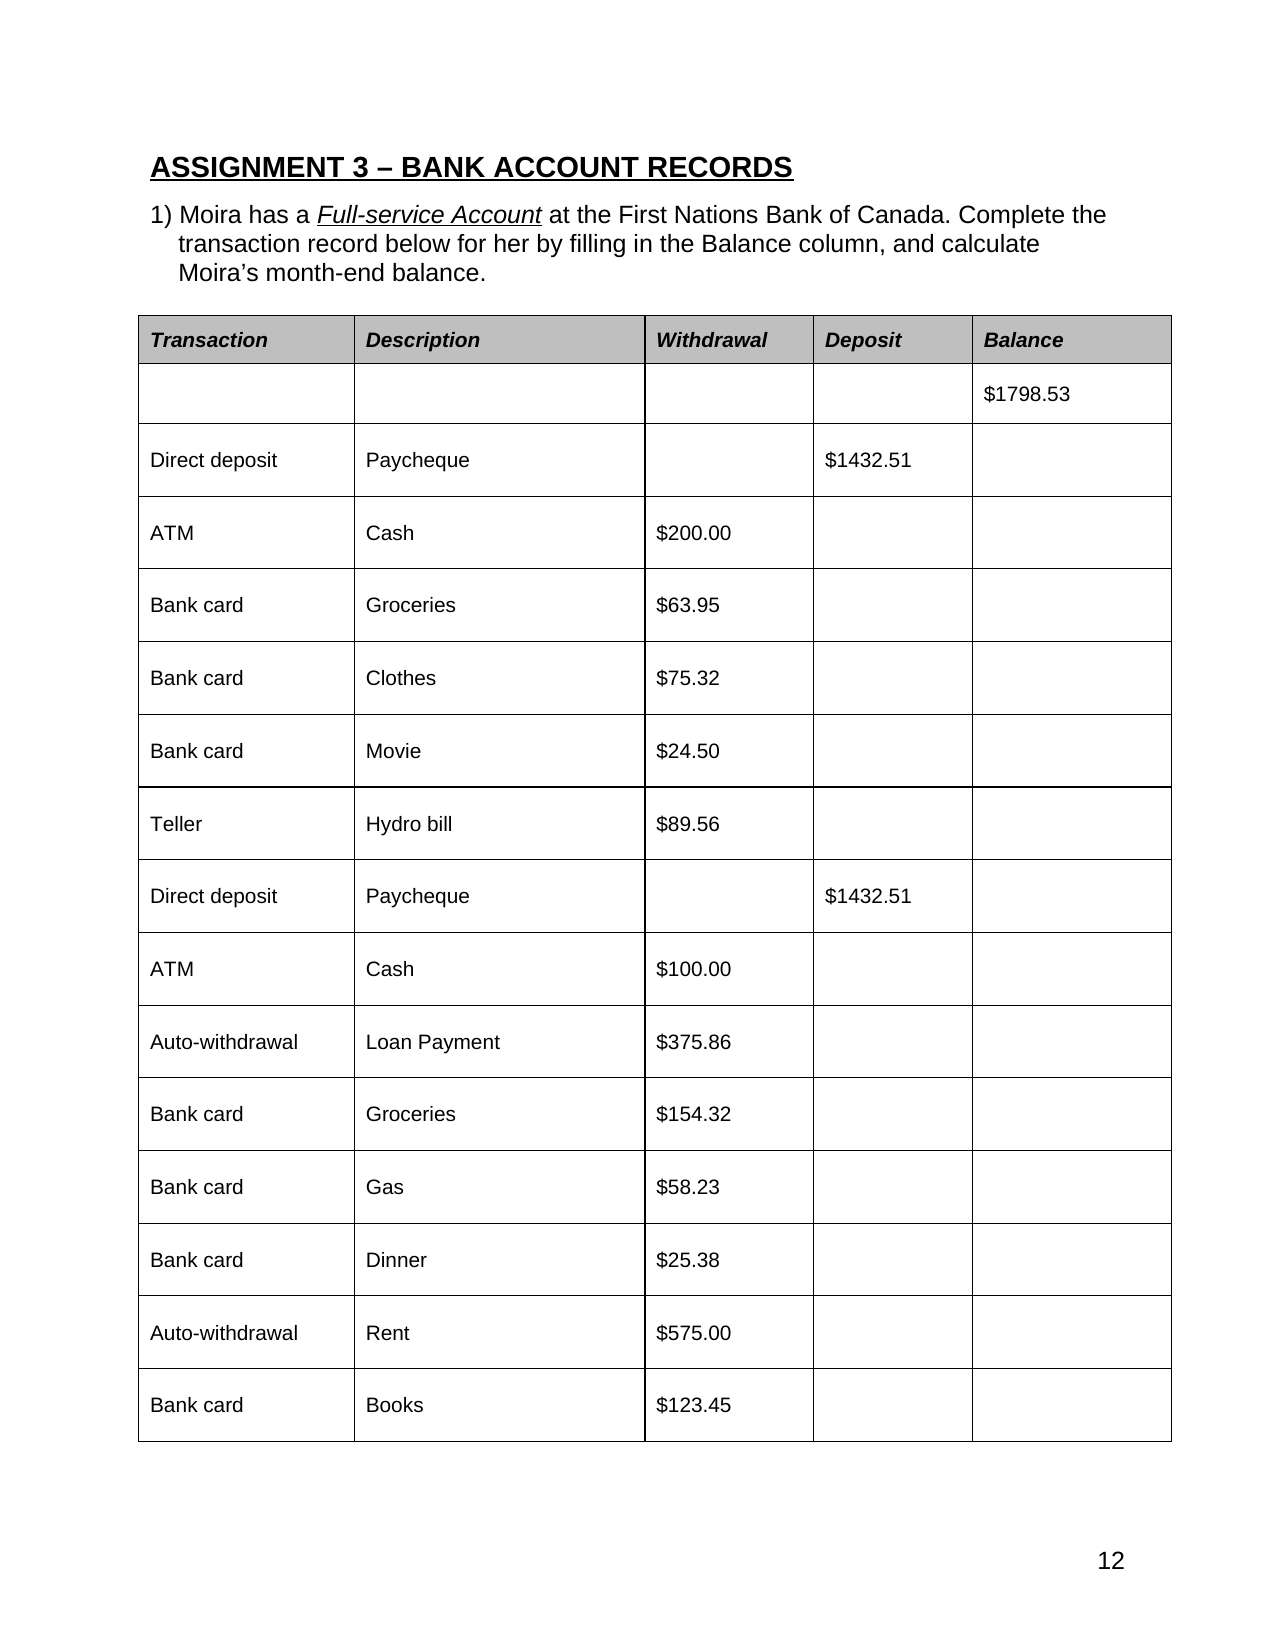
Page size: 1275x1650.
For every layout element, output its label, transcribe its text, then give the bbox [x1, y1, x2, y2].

table_cell Movie [355, 715, 644, 786]
table_cell Clothes [355, 642, 644, 714]
table_cell [973, 1006, 1171, 1077]
table_cell [814, 1296, 972, 1368]
table_cell $58.23 [646, 1151, 813, 1223]
table_cell [646, 364, 813, 423]
table_cell [814, 642, 972, 714]
table_cell Cash [355, 933, 644, 1004]
table_header Withdrawal [646, 316, 813, 363]
text 1) Moira has a Full-service Account at the First Nations Bank of Canada. Complete the transaction record below for her by filling in the Balance column, and calculate Moira’s month-end balance. [150, 200, 1125, 287]
table_cell [973, 1151, 1171, 1223]
table_cell [973, 642, 1171, 714]
table_cell $375.86 [646, 1006, 813, 1077]
table_cell Cash [355, 497, 644, 568]
table_cell [646, 424, 813, 496]
table_cell Bank card [139, 1078, 354, 1150]
table_cell $1432.51 [814, 860, 972, 932]
table_cell Loan Payment [355, 1006, 644, 1077]
table_cell Groceries [355, 569, 644, 641]
table_cell $63.95 [646, 569, 813, 641]
table_cell $89.56 [646, 788, 813, 859]
table_cell Books [355, 1369, 644, 1441]
table_cell Hydro bill [355, 788, 644, 859]
table_cell [973, 424, 1171, 496]
table_cell ATM [139, 497, 354, 568]
table_cell [973, 1296, 1171, 1368]
table_cell [814, 1224, 972, 1295]
table_cell Bank card [139, 715, 354, 786]
table_cell [973, 860, 1171, 932]
table_cell Bank card [139, 642, 354, 714]
table_header Deposit [814, 316, 972, 363]
table_cell Rent [355, 1296, 644, 1368]
table_cell $1798.53 [973, 364, 1171, 423]
table_cell $123.45 [646, 1369, 813, 1441]
table_cell [814, 497, 972, 568]
table_cell [646, 860, 813, 932]
table_cell [814, 569, 972, 641]
table_cell Bank card [139, 1224, 354, 1295]
table_cell Groceries [355, 1078, 644, 1150]
table_cell Bank card [139, 569, 354, 641]
table_cell Direct deposit [139, 424, 354, 496]
text ASSIGNMENT 3 – BANK ACCOUNT RECORDS [150, 150, 1125, 183]
table_cell $1432.51 [814, 424, 972, 496]
table_cell [355, 364, 644, 423]
table_cell Auto-withdrawal [139, 1296, 354, 1368]
table_cell [139, 364, 354, 423]
table_cell [973, 1369, 1171, 1441]
table_cell [814, 788, 972, 859]
table_cell [814, 1369, 972, 1441]
table_cell Dinner [355, 1224, 644, 1295]
table_cell [973, 1224, 1171, 1295]
table_cell $25.38 [646, 1224, 813, 1295]
table_cell Direct deposit [139, 860, 354, 932]
table_cell [814, 933, 972, 1004]
table_header Description [355, 316, 644, 363]
table_cell Paycheque [355, 424, 644, 496]
table_cell Teller [139, 788, 354, 859]
table_cell [973, 933, 1171, 1004]
table_cell $200.00 [646, 497, 813, 568]
table_cell $154.32 [646, 1078, 813, 1150]
table_cell ATM [139, 933, 354, 1004]
table_cell [973, 569, 1171, 641]
table_header Balance [973, 316, 1171, 363]
table_cell [814, 1151, 972, 1223]
table_cell $100.00 [646, 933, 813, 1004]
table_cell Bank card [139, 1369, 354, 1441]
table_cell $575.00 [646, 1296, 813, 1368]
table_cell Auto-withdrawal [139, 1006, 354, 1077]
table_cell [973, 497, 1171, 568]
table_cell Bank card [139, 1151, 354, 1223]
table_cell [973, 1078, 1171, 1150]
table_cell [814, 715, 972, 786]
table_cell Gas [355, 1151, 644, 1223]
table_cell $24.50 [646, 715, 813, 786]
table_cell [814, 364, 972, 423]
table_cell [973, 788, 1171, 859]
table_cell Paycheque [355, 860, 644, 932]
table_header Transaction [139, 316, 354, 363]
table_cell [814, 1078, 972, 1150]
table_cell [973, 715, 1171, 786]
table_cell $75.32 [646, 642, 813, 714]
table_cell [814, 1006, 972, 1077]
